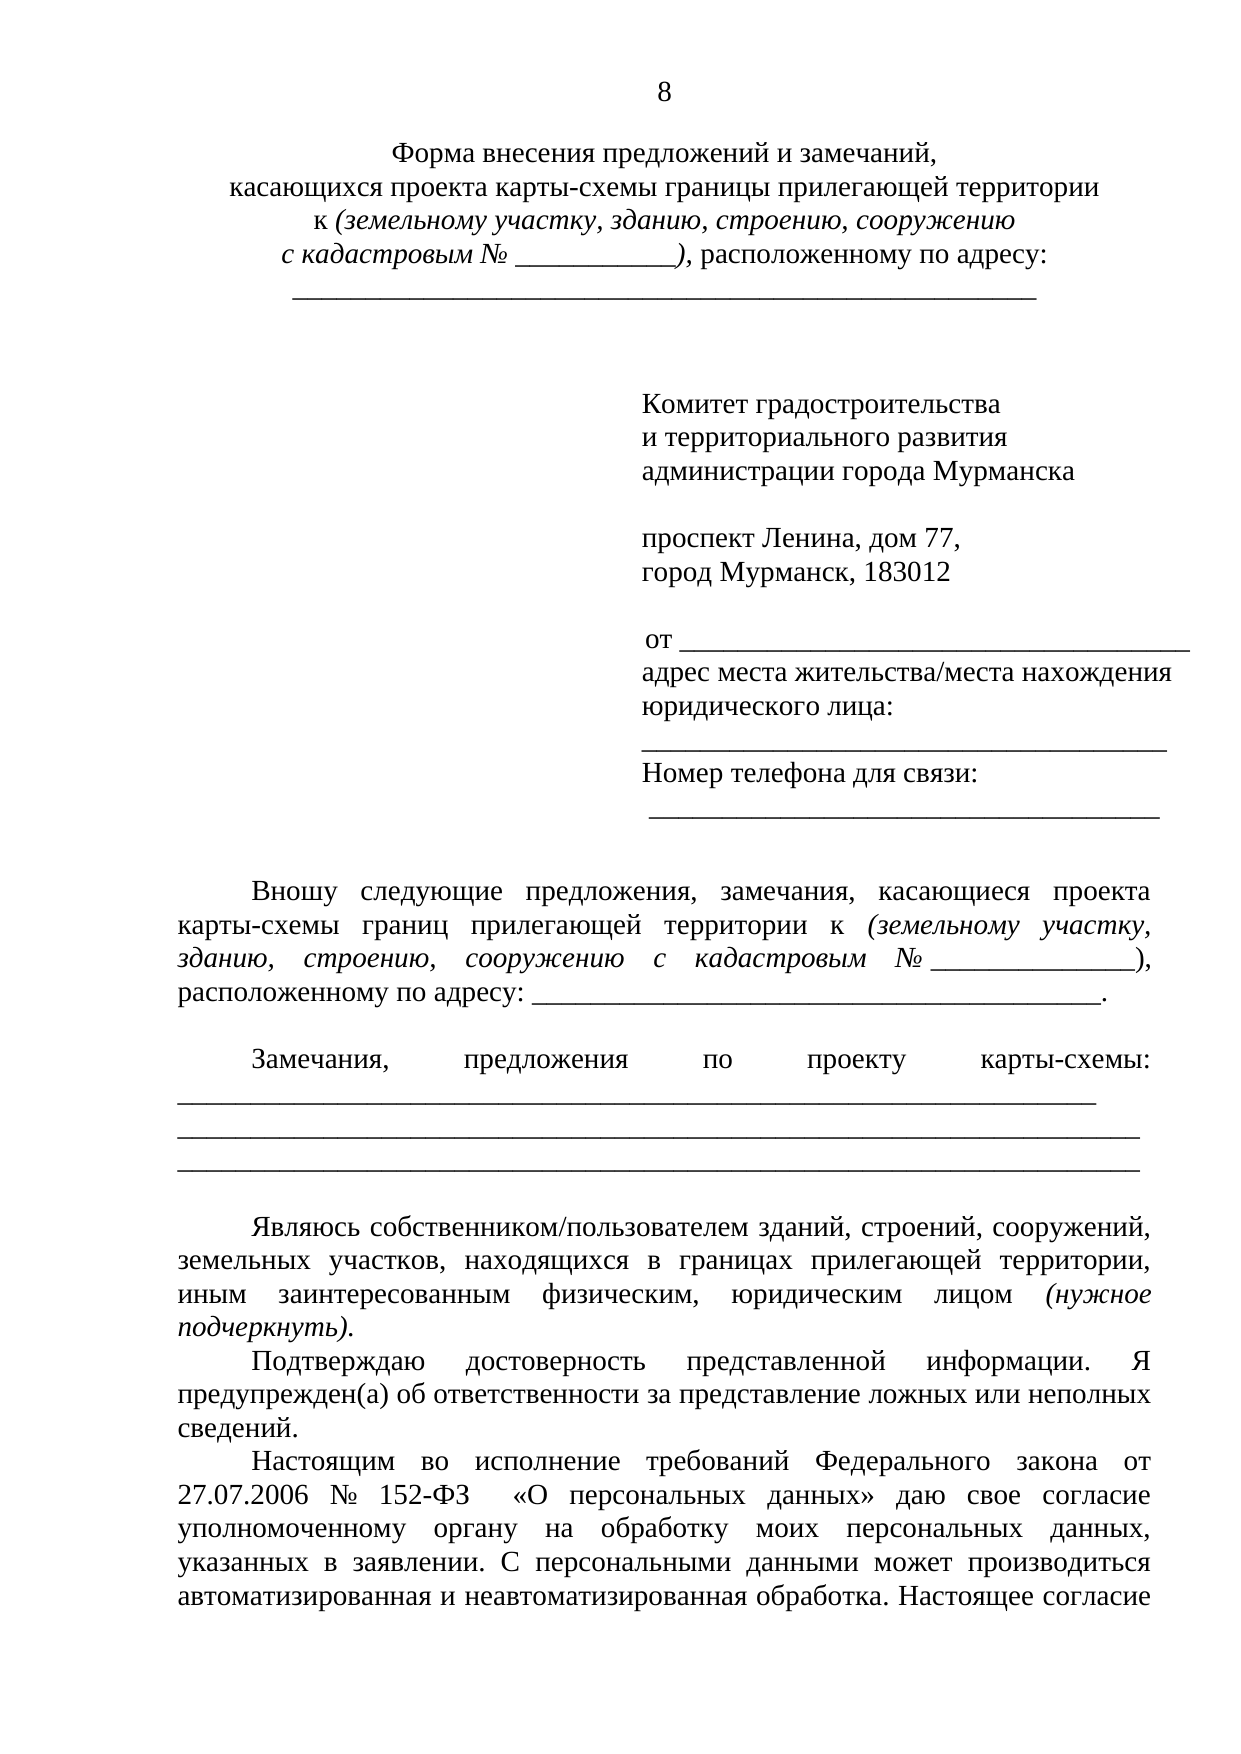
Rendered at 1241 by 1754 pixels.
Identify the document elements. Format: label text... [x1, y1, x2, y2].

text Замечания, предложения по проекту карты-схемы: _______________________________________________________________ [177, 1041, 1152, 1108]
text с кадастровым № ___________), расположенному по адресу: ___________________________________________________ [177, 236, 1152, 303]
text Вношу следующие предложения, замечания, касающиеся проекта карты-схемы границ прилегающей территории к (земельному участку, зданию, строению, сооружению с кадастровым № ______________), расположенному по адресу: _______________________________________. [177, 873, 1152, 1007]
text ____________________________________________________________________________________________________________________________________ [177, 1108, 1152, 1175]
text касающихся проекта карты-схемы границы прилегающей территории [177, 169, 1152, 202]
text Являюсь собственником/пользователем зданий, строений, сооружений, земельных участков, находящихся в границах прилегающей территории, иным заинтересованным физическим, юридическим лицом (нужное подчеркнуть). [177, 1209, 1152, 1343]
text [177, 1443, 1152, 1611]
text Подтверждаю достоверность представленной информации. Я предупрежден(а) об ответственности за представление ложных или неполных сведений. [177, 1343, 1152, 1443]
text к (земельному участку, зданию, строению, сооружению [177, 202, 1152, 236]
text Форма внесения предложений и замечаний, [177, 135, 1152, 169]
